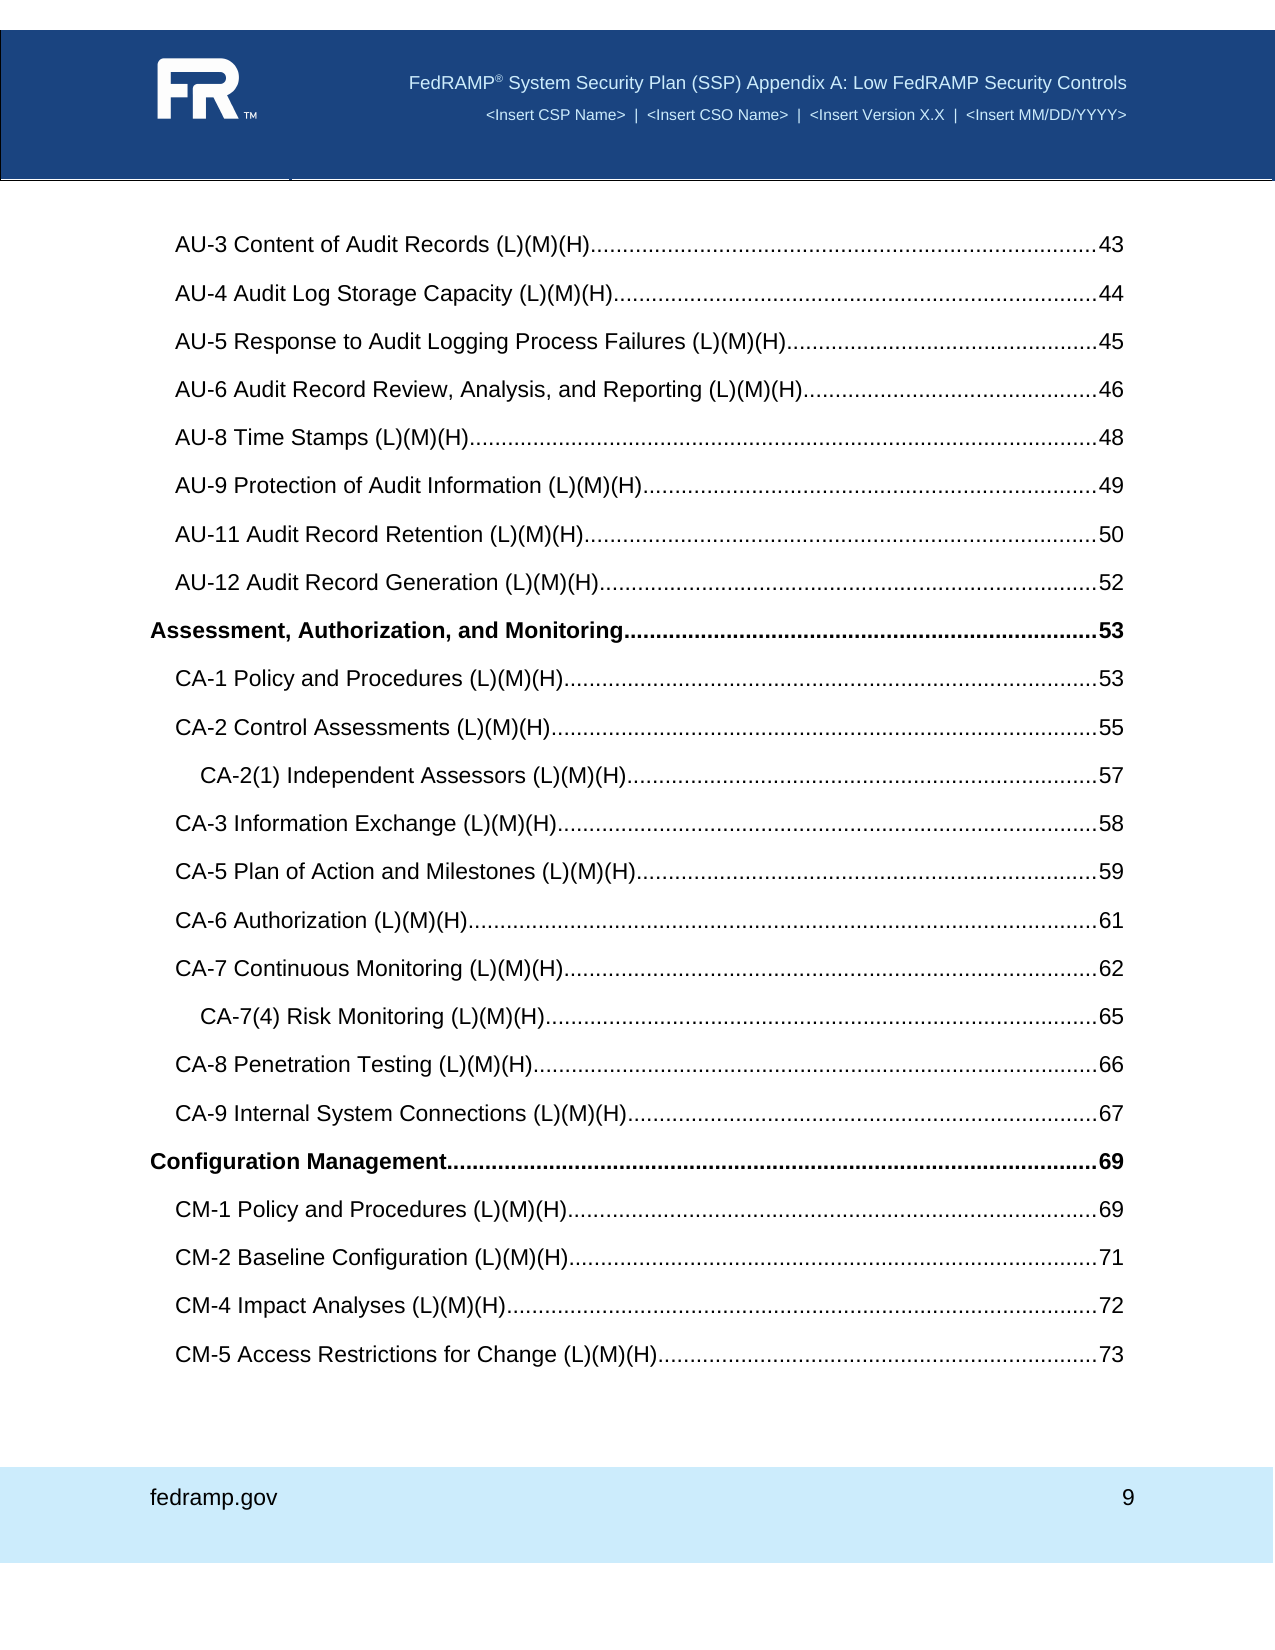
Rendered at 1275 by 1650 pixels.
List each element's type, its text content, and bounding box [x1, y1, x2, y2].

text AU-3 Content of Audit Records (L)(M)(H) 43 [175, 231, 1125, 258]
text CA-6 Authorization (L)(M)(H) 61 [175, 907, 1125, 933]
text AU-4 Audit Log Storage Capacity (L)(M)(H) 44 [175, 279, 1125, 306]
text Assessment, Authorization, and Monitoring 53 [150, 617, 1125, 643]
text CA-2(1) Independent Assessors (L)(M)(H) 57 [200, 762, 1125, 788]
picture [157, 58, 257, 119]
text CA-9 Internal System Connections (L)(M)(H) 67 [175, 1099, 1125, 1126]
text CA-8 Penetration Testing (L)(M)(H) 66 [175, 1051, 1125, 1078]
text CM-1 Policy and Procedures (L)(M)(H) 69 [175, 1196, 1125, 1222]
text Configuration Management 69 [150, 1148, 1125, 1174]
text CA-5 Plan of Action and Milestones (L)(M)(H) 59 [175, 858, 1125, 885]
text AU-12 Audit Record Generation (L)(M)(H) 52 [175, 569, 1125, 595]
text AU-6 Audit Record Review, Analysis, and Reporting (L)(M)(H) 46 [175, 376, 1125, 402]
text CM-4 Impact Analyses (L)(M)(H) 72 [175, 1292, 1125, 1319]
text AU-8 Time Stamps (L)(M)(H) 48 [175, 424, 1125, 451]
text CM-2 Baseline Configuration (L)(M)(H) 71 [175, 1244, 1125, 1271]
text AU-11 Audit Record Retention (L)(M)(H) 50 [175, 521, 1125, 547]
text CA-3 Information Exchange (L)(M)(H) 58 [175, 810, 1125, 836]
text CA-1 Policy and Procedures (L)(M)(H) 53 [175, 665, 1125, 692]
text CM-5 Access Restrictions for Change (L)(M)(H) 73 [175, 1341, 1125, 1367]
text CA-7(4) Risk Monitoring (L)(M)(H) 65 [200, 1003, 1125, 1029]
text AU-5 Response to Audit Logging Process Failures (L)(M)(H) 45 [175, 328, 1125, 354]
text CA-7 Continuous Monitoring (L)(M)(H) 62 [175, 955, 1125, 981]
text CA-2 Control Assessments (L)(M)(H) 55 [175, 714, 1125, 740]
text AU-9 Protection of Audit Information (L)(M)(H) 49 [175, 472, 1125, 499]
